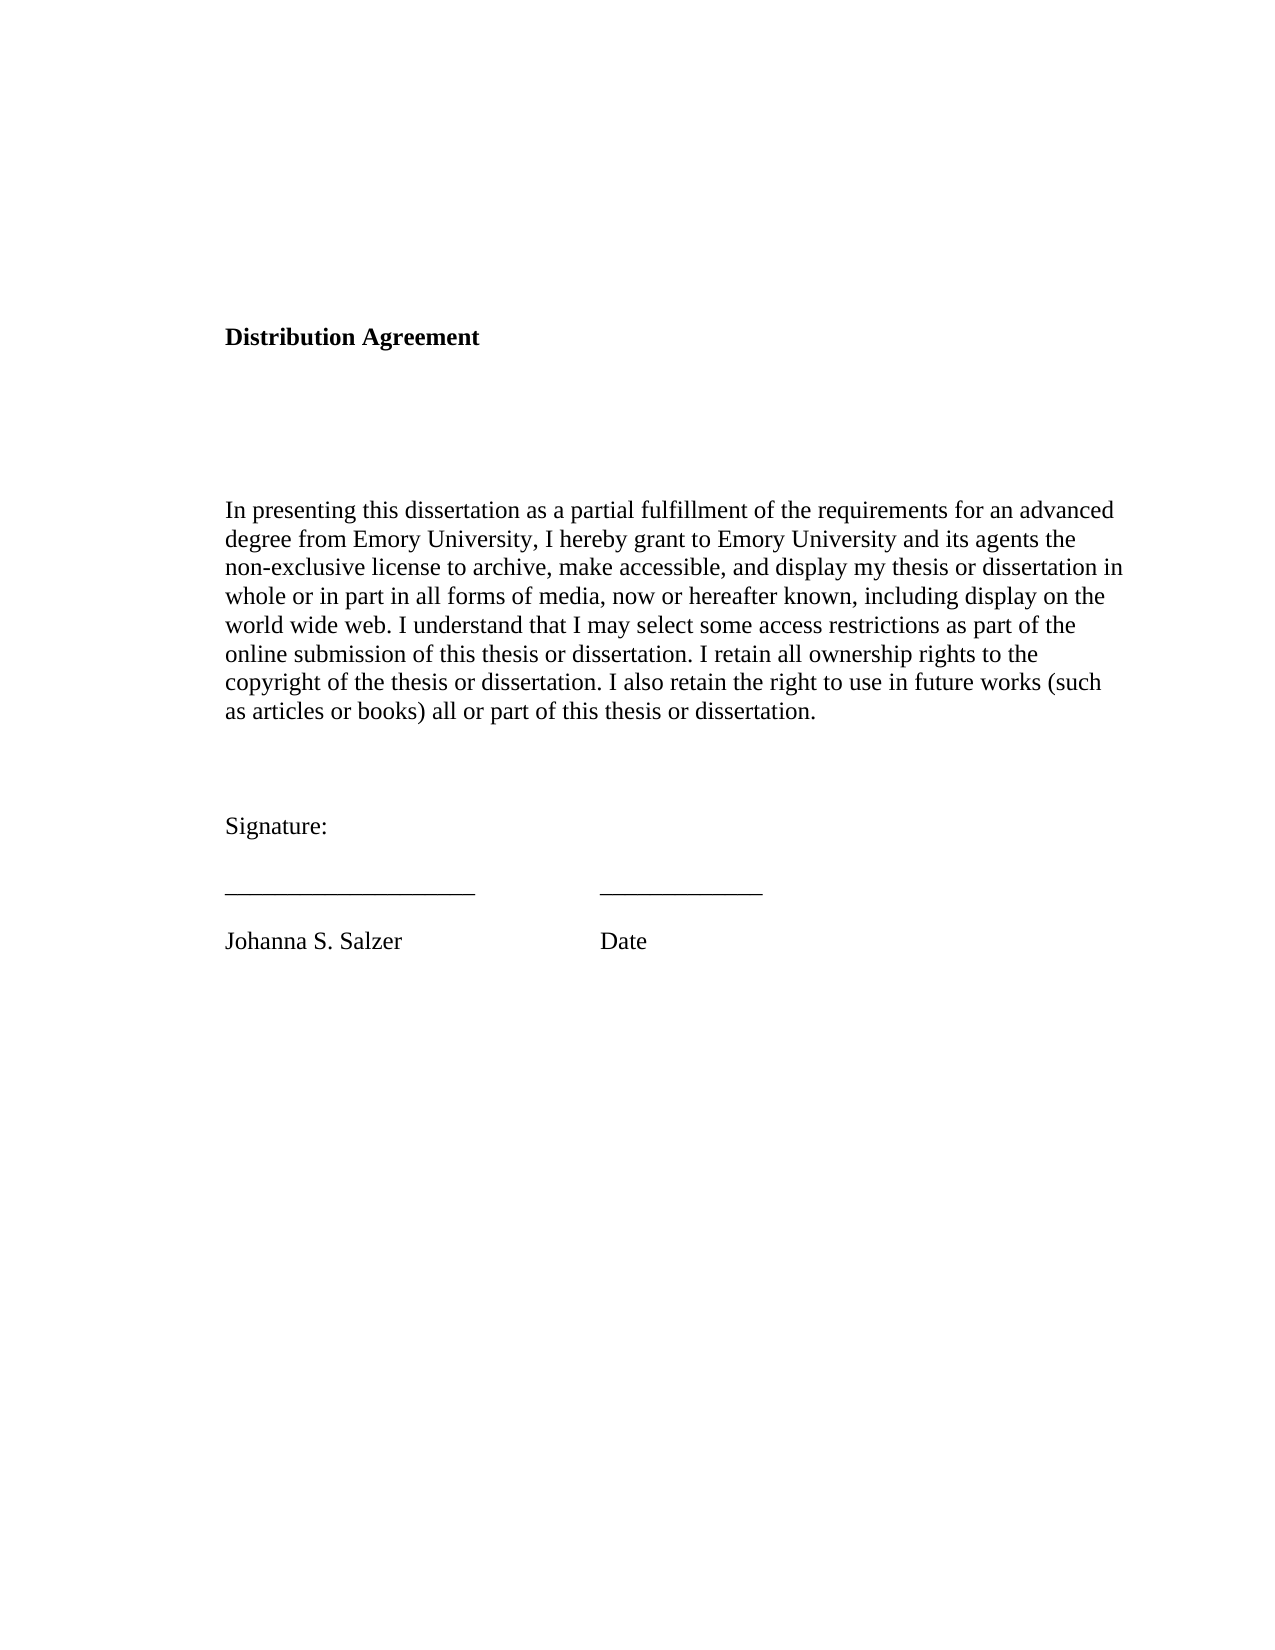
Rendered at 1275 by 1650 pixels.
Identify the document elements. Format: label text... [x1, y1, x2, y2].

text Signature: [225, 811, 1125, 840]
text In presenting this dissertation as a partial fulfillment of the requirements for an advanced degree from Emory University, I hereby grant to Emory University and its agents the non-exclusive license to archive, make accessible, and display my thesis or dissertation in whole or in part in all forms of media, now or hereafter known, including display on the world wide web. I understand that I may select some access restrictions as part of the online submission of this thesis or dissertation. I retain all ownership rights to the copyright of the thesis or dissertation. I also retain the right to use in future works (such as articles or books) all or part of this thesis or dissertation. [225, 495, 1125, 725]
text Johanna S. Salzer Date [225, 926, 1125, 955]
text Distribution Agreement [225, 322, 1125, 351]
text ____________________ _____________ [225, 869, 1125, 897]
